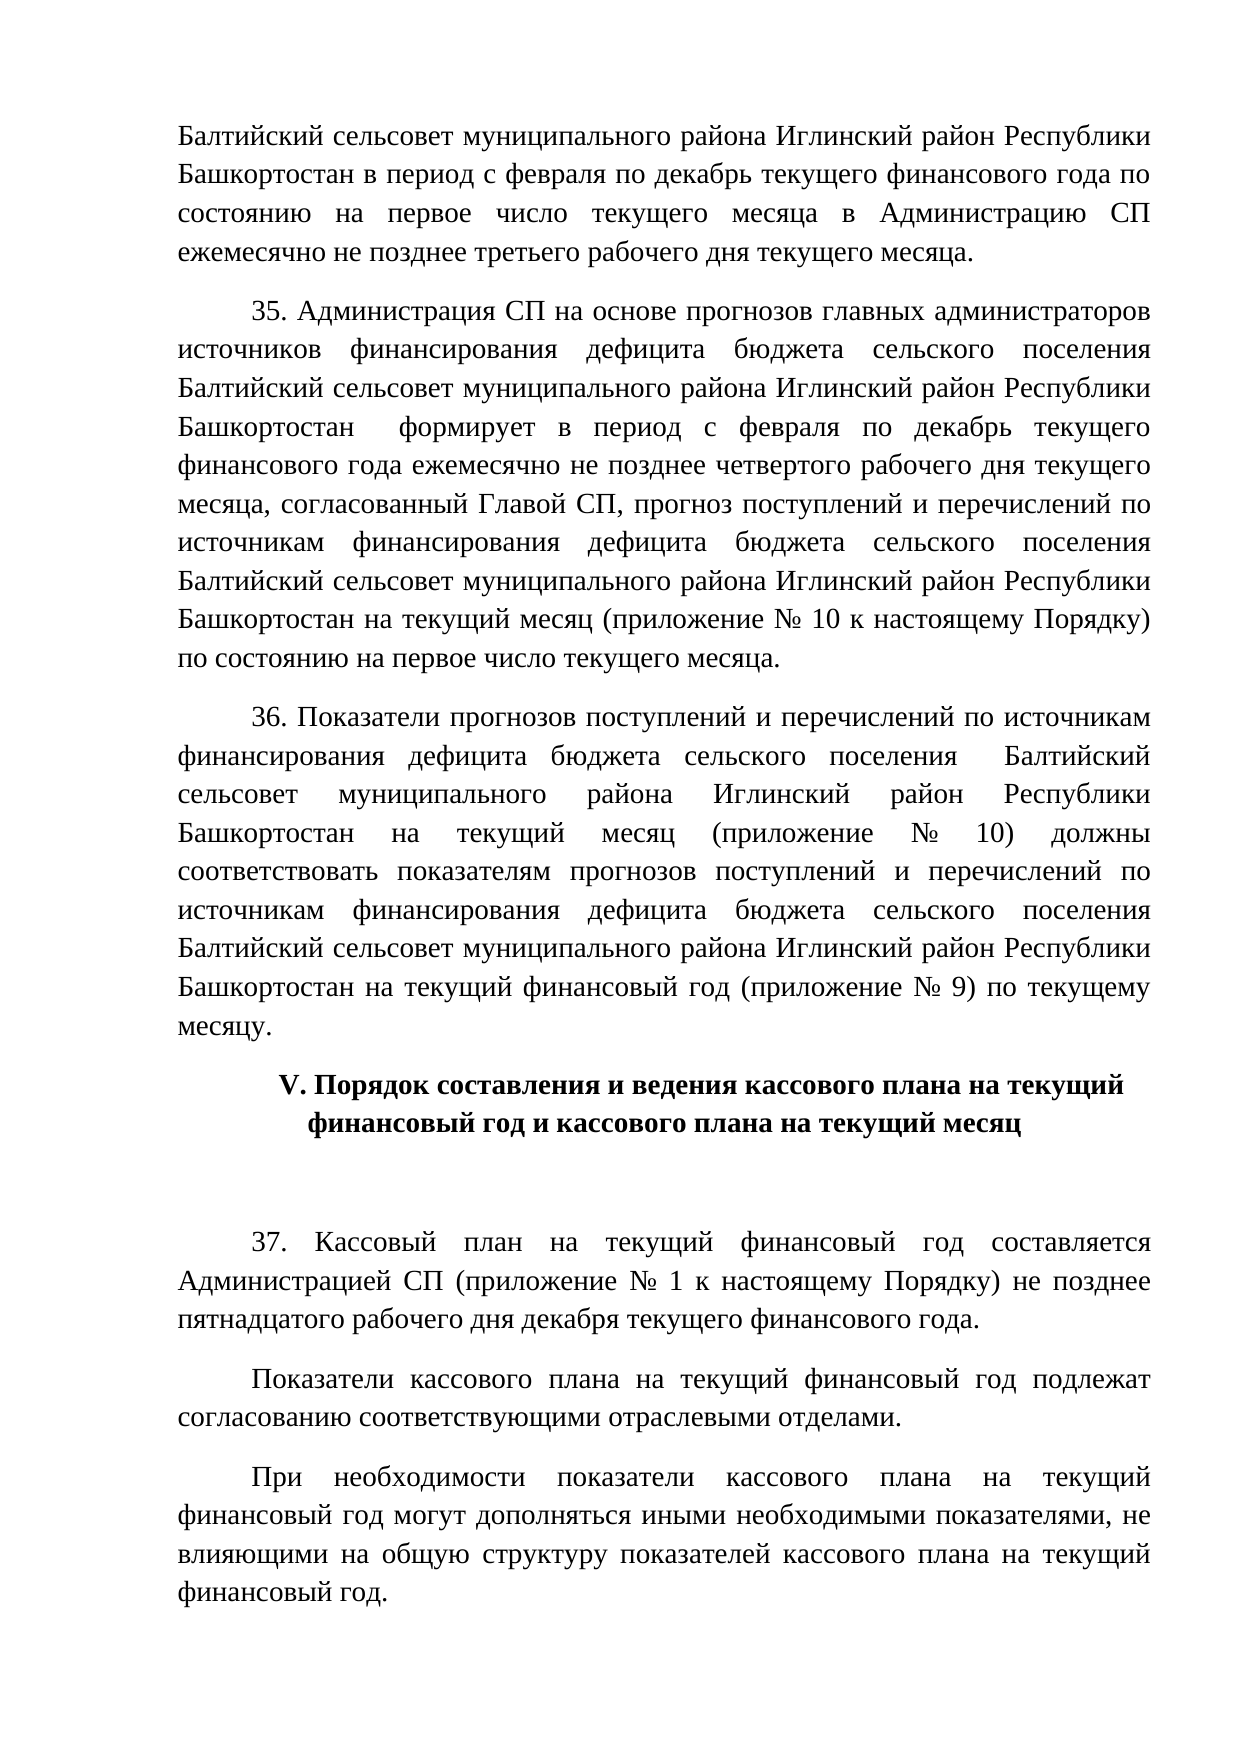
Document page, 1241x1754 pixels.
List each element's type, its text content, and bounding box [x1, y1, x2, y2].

text Показатели кассового плана на текущий финансовый год подлежат согласованию соответствующими отраслевыми отделами. [177, 1361, 1152, 1433]
text 35. Администрация СП на основе прогнозов главных администраторов источников финансирования дефицита бюджета сельского поселения Балтийский сельсовет муниципального района Иглинский район Республики Башкортостан формирует в период с февраля по декабрь текущего финансового года ежемесячно не позднее четвертого рабочего дня текущего месяца, согласованный Главой СП, прогноз поступлений и перечислений по источникам финансирования дефицита бюджета сельского поселения Балтийский сельсовет муниципального района Иглинский район Республики Башкортостан на текущий месяц (приложение № 10 к настоящему Порядку) по состоянию на первое число текущего месяца. [177, 293, 1152, 673]
text 36. Показатели прогнозов поступлений и перечислений по источникам финансирования дефицита бюджета сельского поселения Балтийский сельсовет муниципального района Иглинский район Республики Башкортостан на текущий месяц (приложение № 10) должны соответствовать показателям прогнозов поступлений и перечислений по источникам финансирования дефицита бюджета сельского поселения Балтийский сельсовет муниципального района Иглинский район Республики Башкортостан на текущий финансовый год (приложение № 9) по текущему месяцу. [177, 699, 1152, 1041]
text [177, 118, 1152, 267]
text При необходимости показатели кассового плана на текущий финансовый год могут дополняться иными необходимыми показателями, не влияющими на общую структуру показателей кассового плана на текущий финансовый год. [177, 1459, 1152, 1608]
text V. Порядок составления и ведения кассового плана на текущий финансовый год и кассового плана на текущий месяц [177, 1067, 1152, 1139]
text 37. Кассовый план на текущий финансовый год составляется Администрацией СП (приложение № 1 к настоящему Порядку) не позднее пятнадцатого рабочего дня декабря текущего финансового года. [177, 1224, 1152, 1335]
